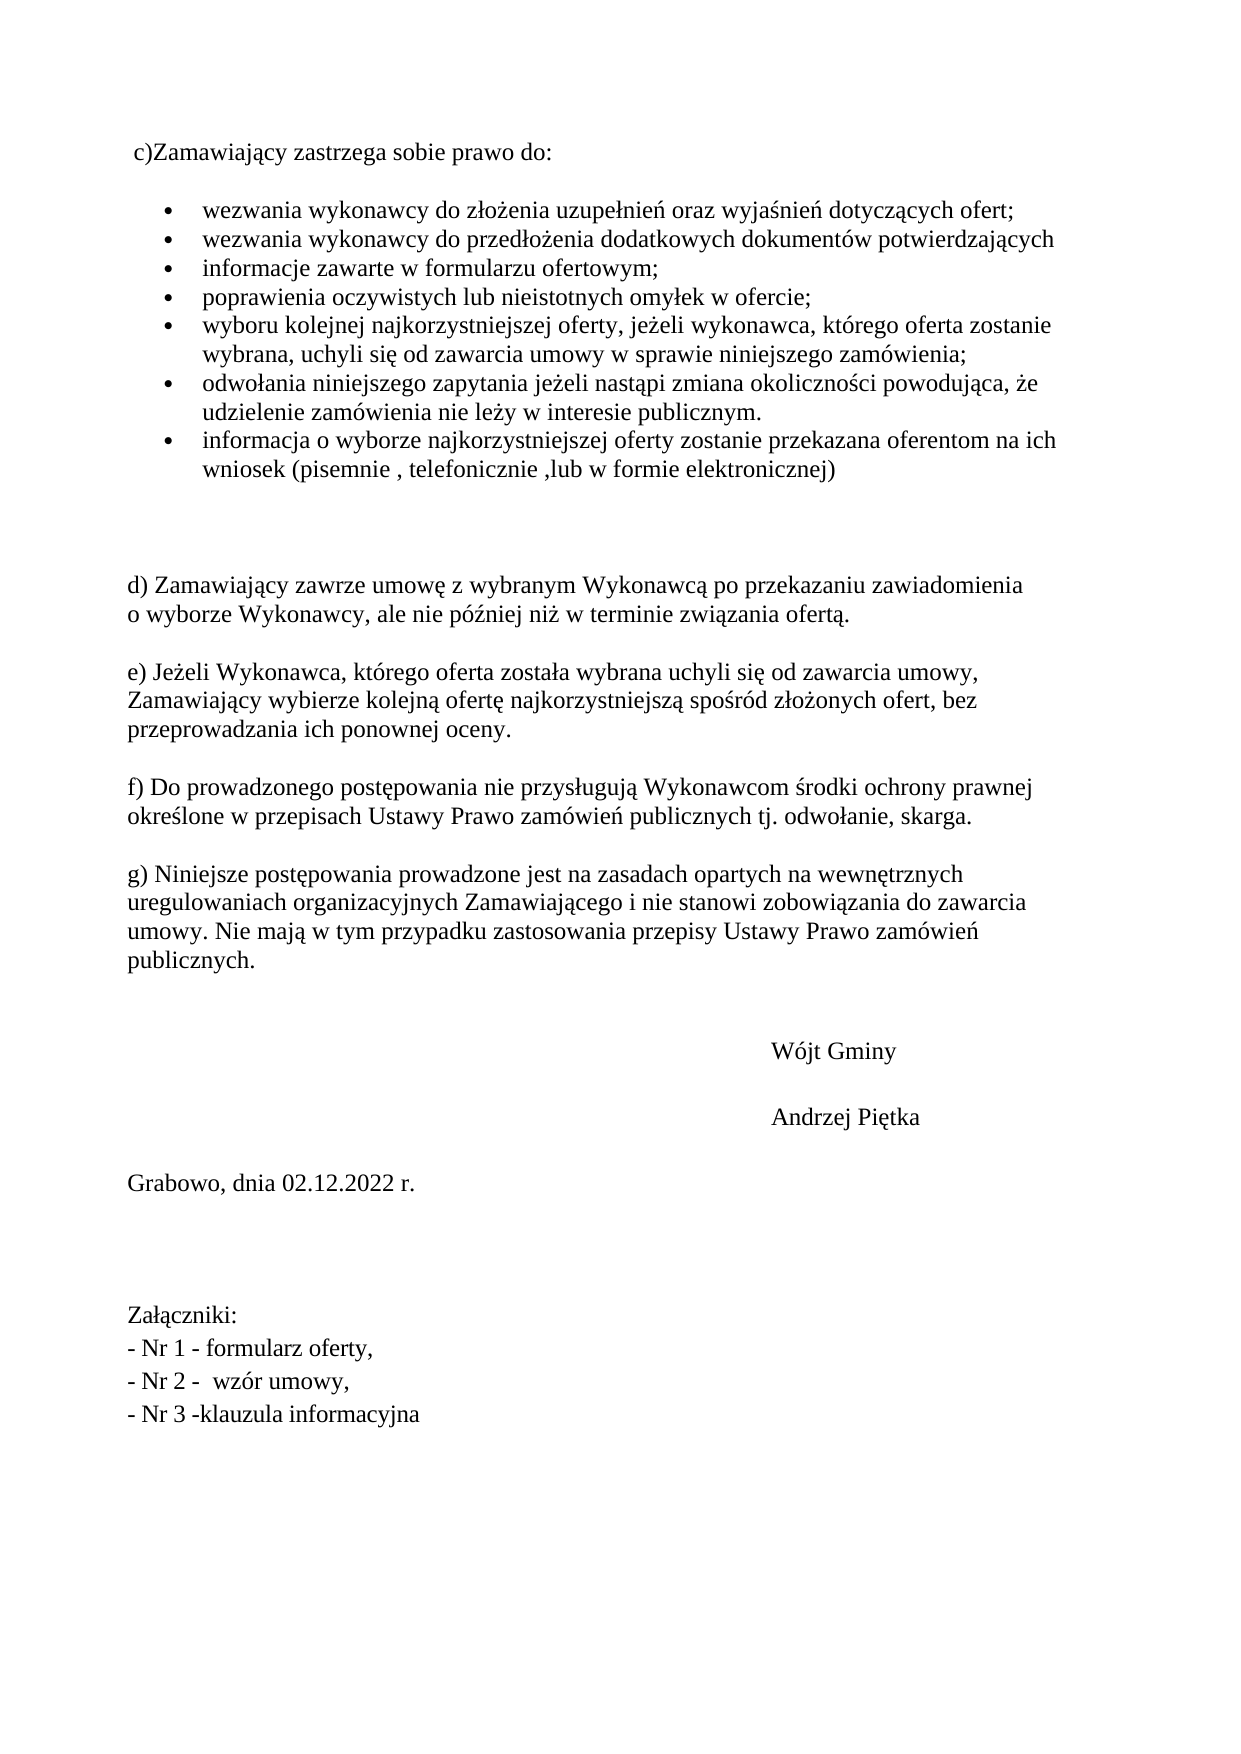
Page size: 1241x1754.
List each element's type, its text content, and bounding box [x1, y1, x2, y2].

text - Nr 1 - formularz oferty, [127, 1333, 1105, 1362]
list odwołania niniejszego zapytania jeżeli nastąpi zmiana okoliczności powodująca, że udzielenie zamówienia nie leży w interesie publicznym. [164, 368, 1105, 425]
list wezwania wykonawcy do przedłożenia dodatkowych dokumentów potwierdzających [164, 224, 1105, 253]
text g) Niniejsze postępowania prowadzone jest na zasadach opartych na wewnętrznych uregulowaniach organizacyjnych Zamawiającego i nie stanowi zobowiązania do zawarcia umowy. Nie mają w tym przypadku zastosowania przepisy Ustawy Prawo zamówień publicznych. [127, 859, 1105, 974]
list wyboru kolejnej najkorzystniejszej oferty, jeżeli wykonawca, którego oferta zostanie wybrana, uchyli się od zawarcia umowy w sprawie niniejszego zamówienia; [164, 310, 1105, 368]
text Andrzej Piętka [127, 1102, 1105, 1131]
list informacja o wyborze najkorzystniejszej oferty zostanie przekazana oferentom na ich wniosek (pisemnie , telefonicznie ,lub w formie elektronicznej) [164, 425, 1105, 483]
text d) Zamawiający zawrze umowę z wybranym Wykonawcą po przekazaniu zawiadomienia o wyborze Wykonawcy, ale nie później niż w terminie związania ofertą. [127, 570, 1105, 627]
text f) Do prowadzonego postępowania nie przysługują Wykonawcom środki ochrony prawnej określone w przepisach Ustawy Prawo zamówień publicznych tj. odwołanie, skarga. [127, 772, 1105, 829]
list poprawienia oczywistych lub nieistotnych omyłek w ofercie; [164, 282, 1105, 310]
text e) Jeżeli Wykonawca, którego oferta została wybrana uchyli się od zawarcia umowy, Zamawiający wybierze kolejną ofertę najkorzystniejszą spośród złożonych ofert, bez przeprowadzania ich ponownej oceny. [127, 657, 1105, 743]
text Grabowo, dnia 02.12.2022 r. [127, 1168, 1105, 1197]
text - Nr 2 - wzór umowy, [127, 1366, 1105, 1395]
text - Nr 3 -klauzula informacyjna [127, 1399, 1105, 1428]
list informacje zawarte w formularzu ofertowym; [164, 253, 1105, 282]
text Załączniki: [127, 1300, 1105, 1329]
text Wójt Gminy [127, 1036, 1105, 1065]
text c)Zamawiający zastrzega sobie prawo do: [127, 137, 1105, 166]
list wezwania wykonawcy do złożenia uzupełnień oraz wyjaśnień dotyczących ofert; [164, 195, 1105, 224]
